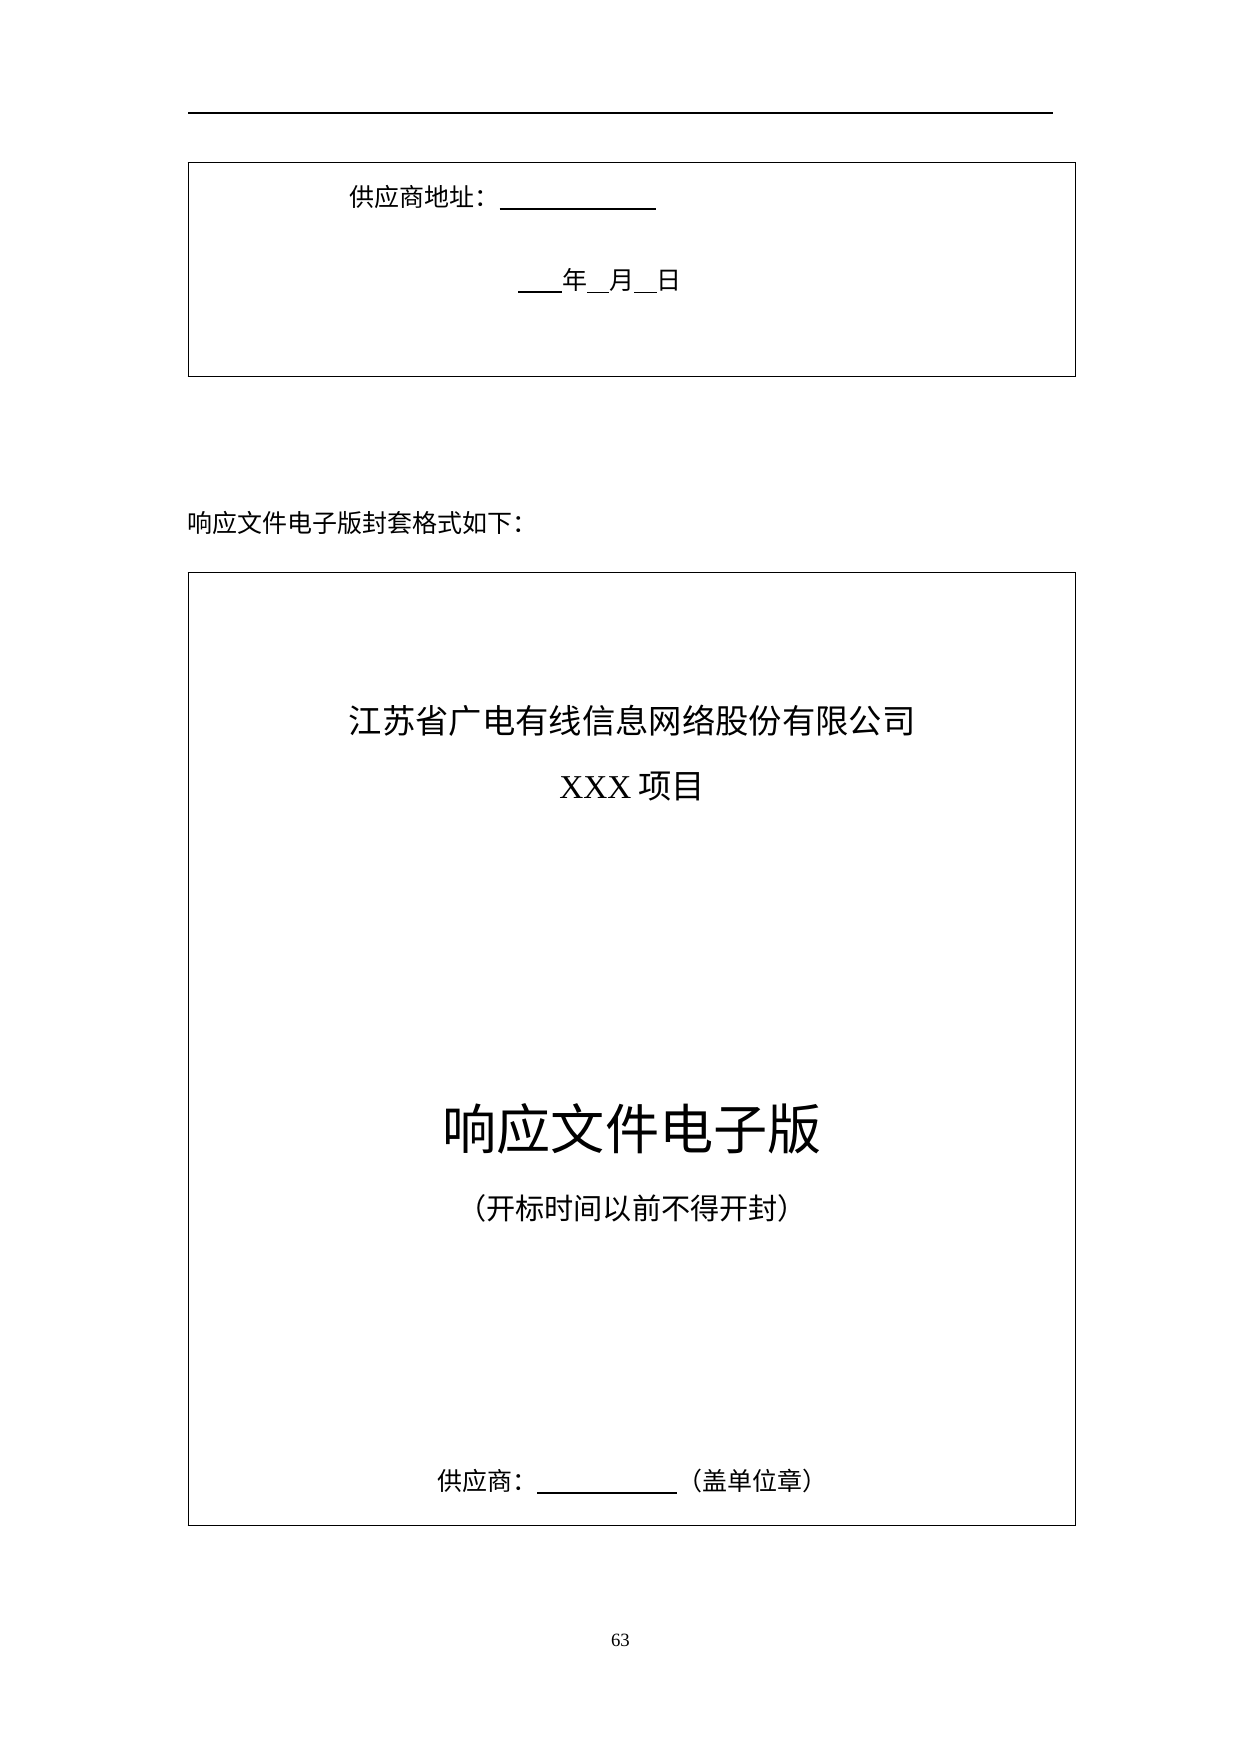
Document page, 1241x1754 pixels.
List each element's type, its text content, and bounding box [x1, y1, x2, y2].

text 响应文件电子版封套格式如下： [187, 489, 1053, 554]
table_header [189, 163, 1075, 376]
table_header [189, 573, 1075, 1524]
